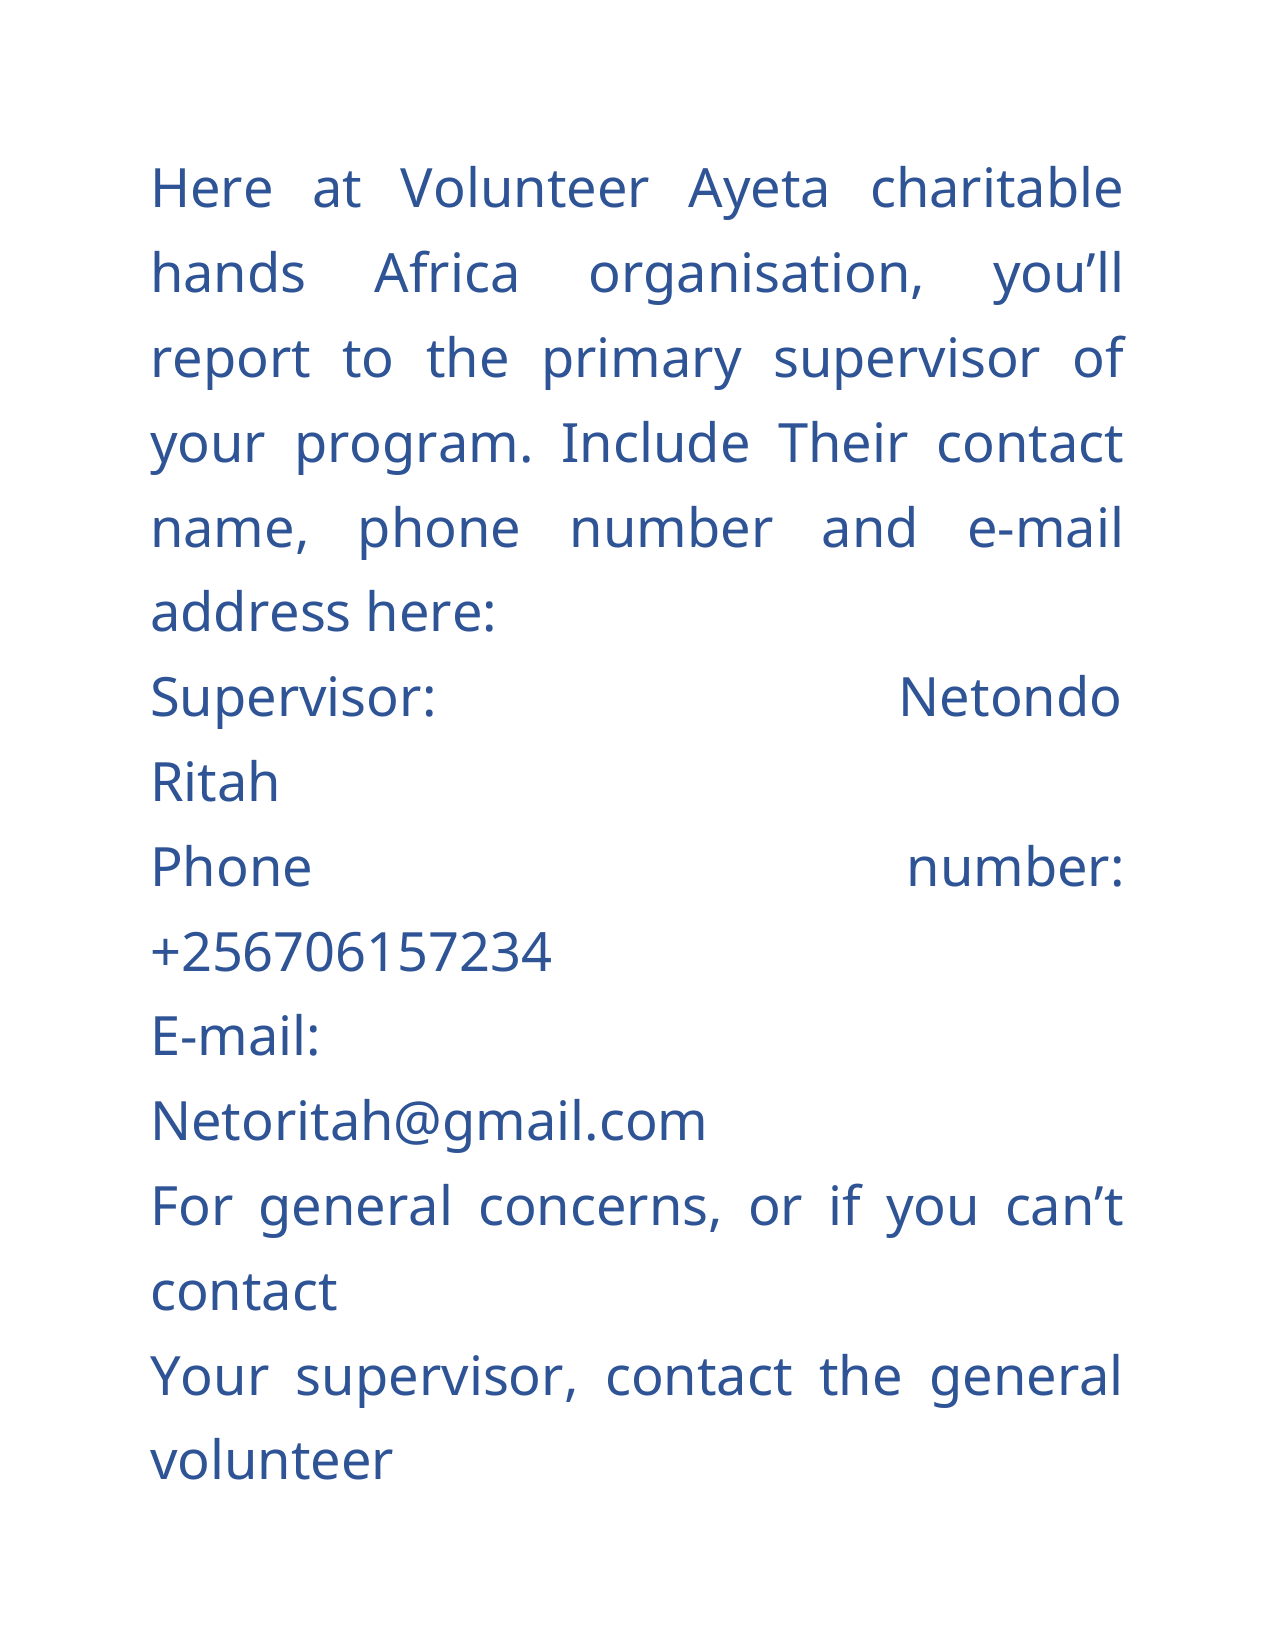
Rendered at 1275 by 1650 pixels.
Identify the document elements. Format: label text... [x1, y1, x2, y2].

subtitle E-mail: Netoritah@gmail.com [150, 998, 1125, 1156]
subtitle For general concerns, or if you can’t contact [150, 1167, 1125, 1326]
subtitle Supervisor: Netondo Ritah [150, 659, 1125, 817]
subtitle Here at Volunteer Ayeta charitable hands Africa organisation, you’ll report to the primary supervisor of your program. Include Their contact name, phone number and e-mail address here: [150, 150, 1125, 648]
subtitle Your supervisor, contact the general volunteer [150, 1337, 1125, 1496]
subtitle Phone number: +256706157234 [150, 828, 1125, 987]
